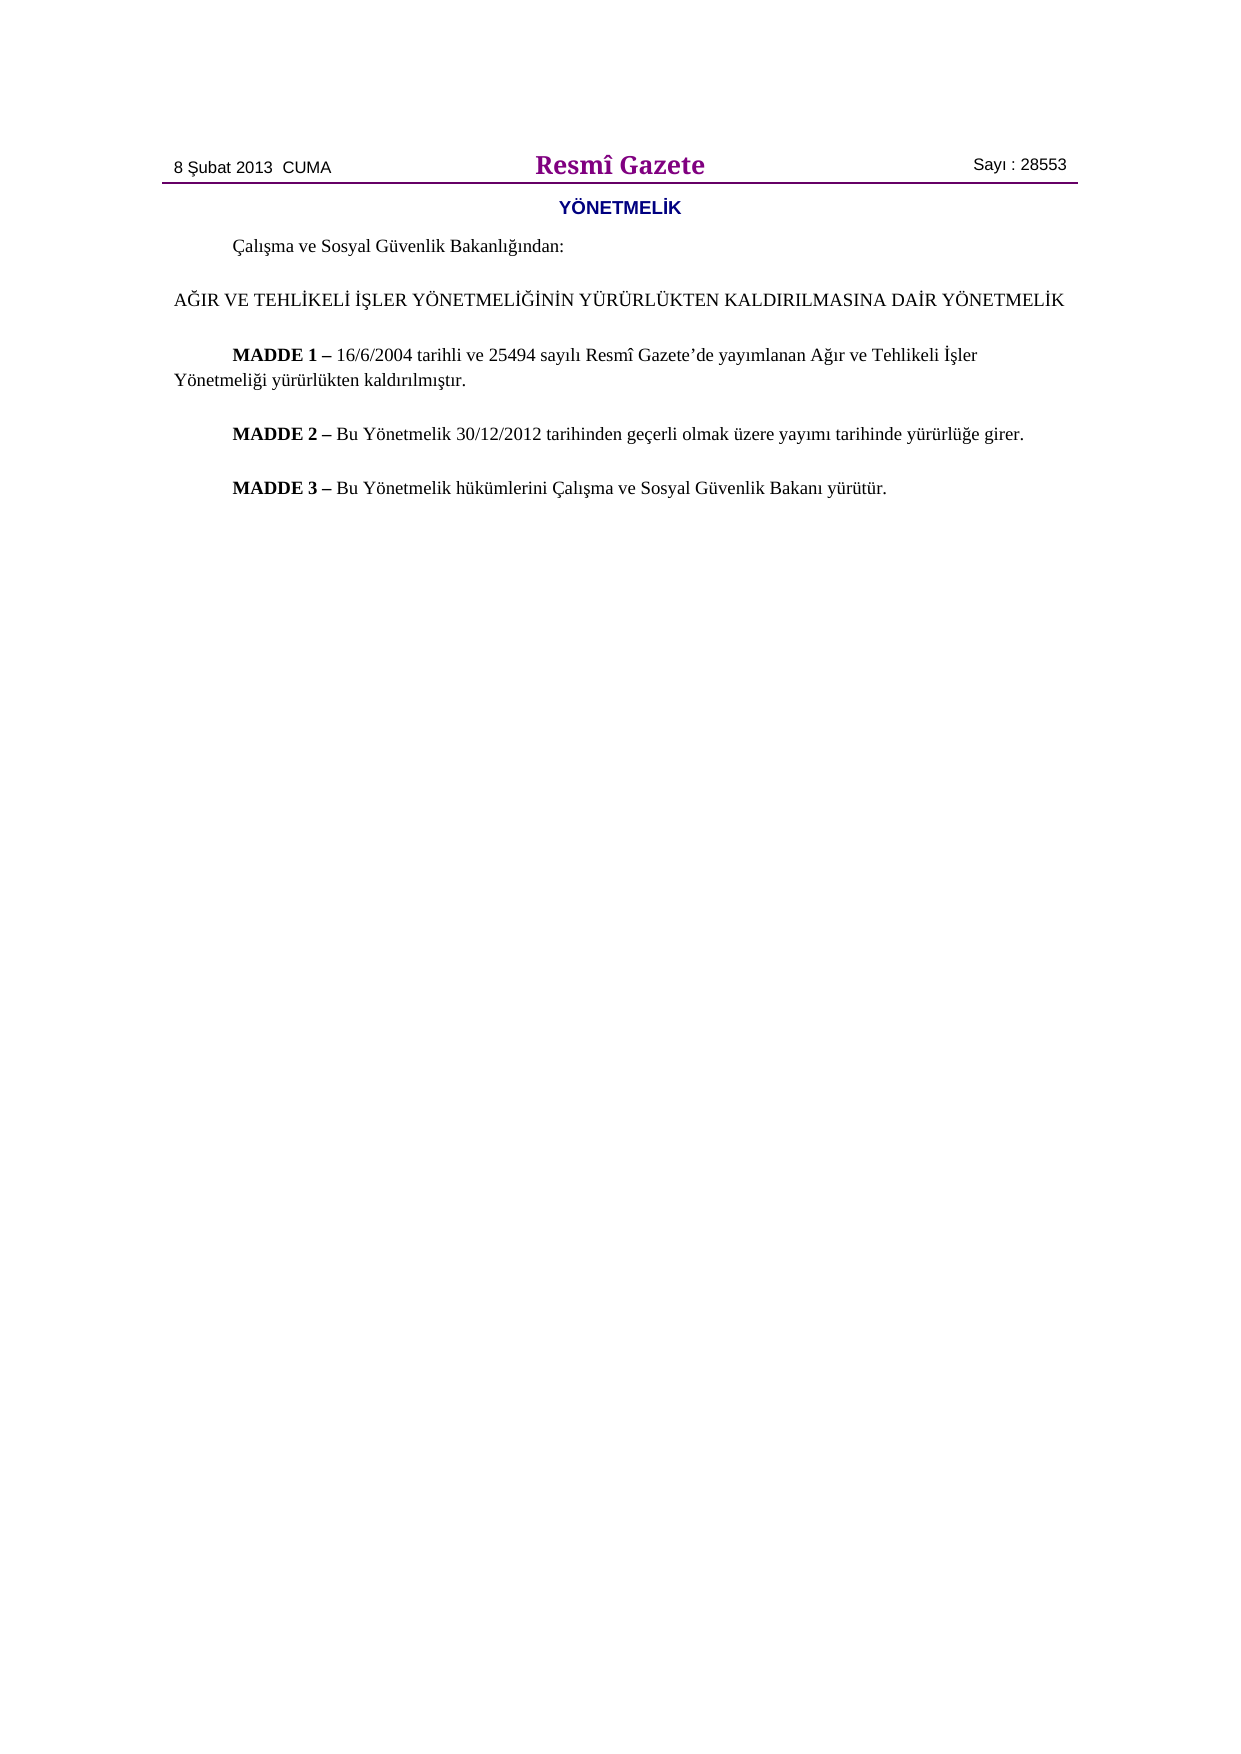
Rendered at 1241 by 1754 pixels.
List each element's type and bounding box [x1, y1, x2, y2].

table_header [146, 148, 1094, 549]
